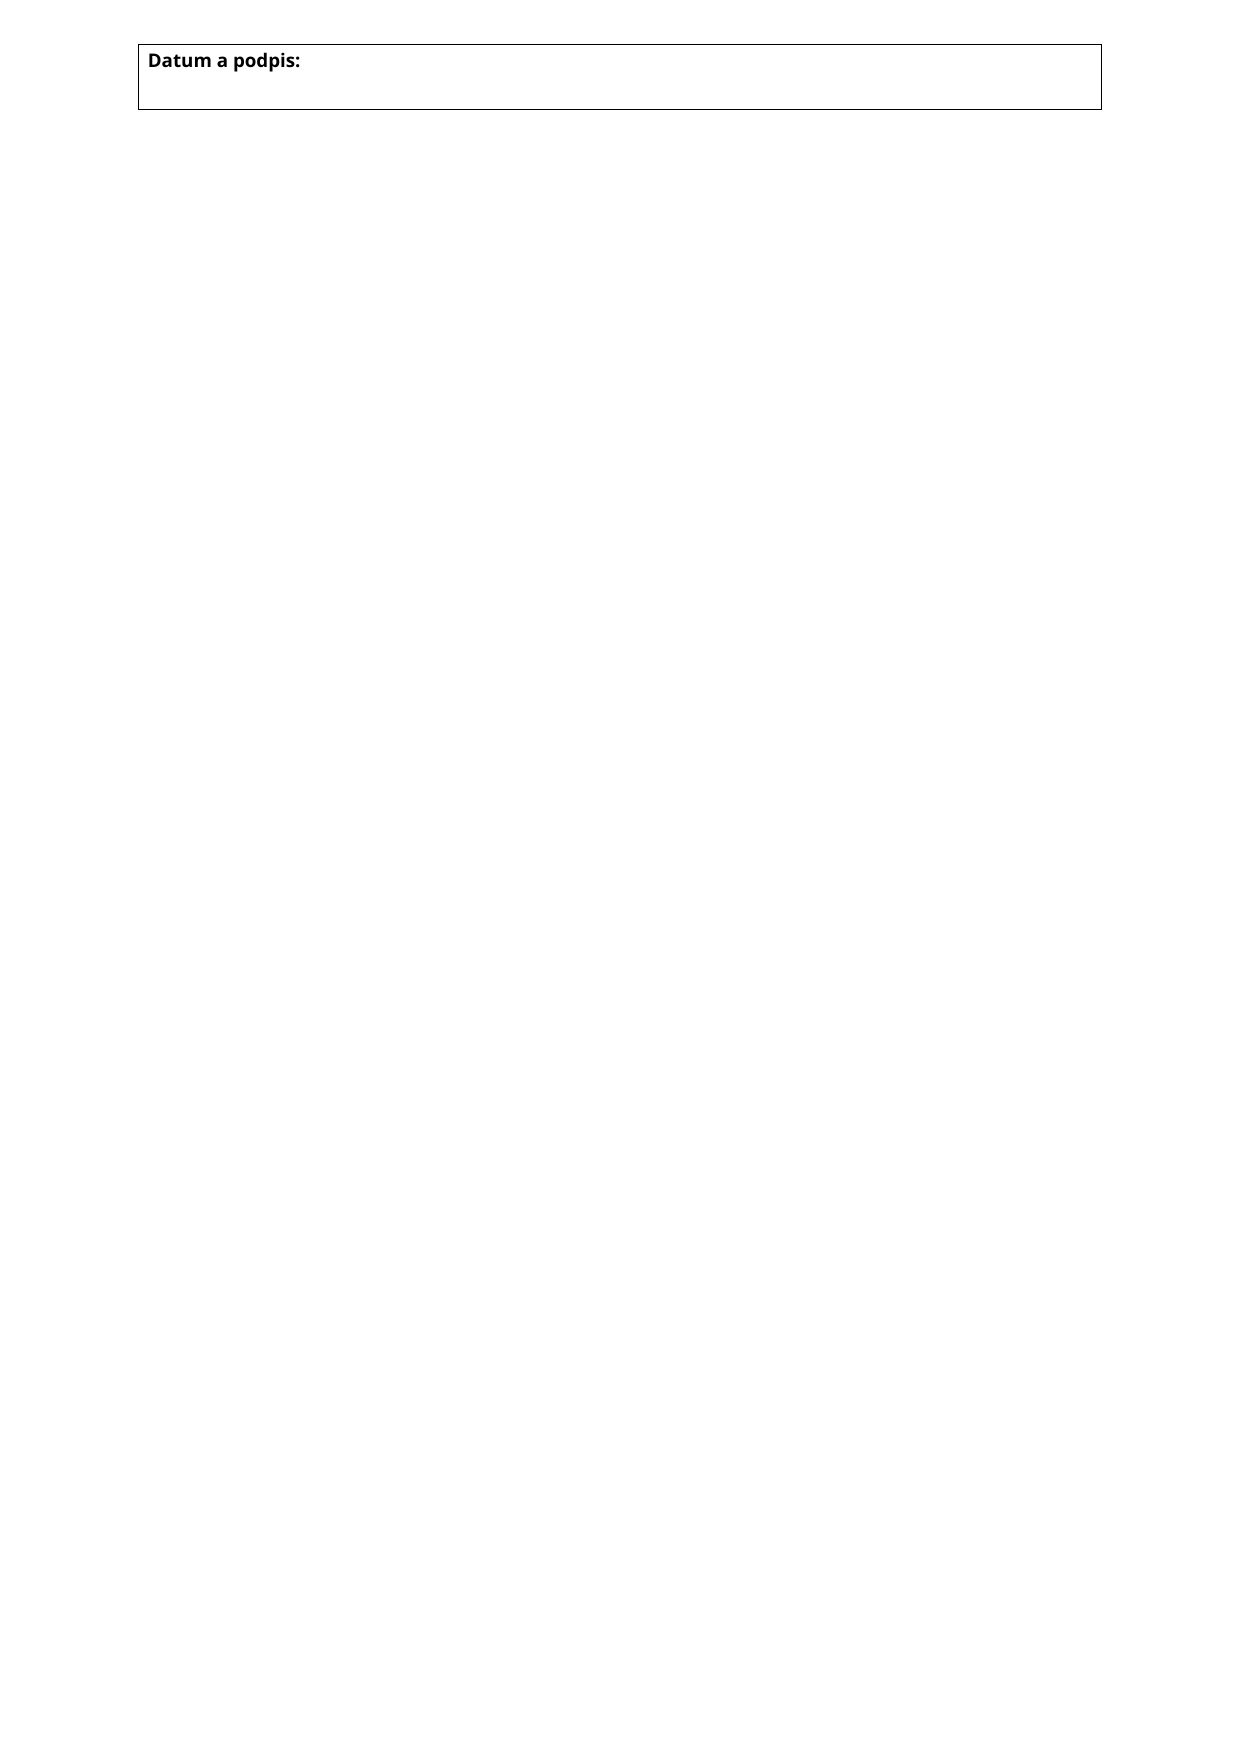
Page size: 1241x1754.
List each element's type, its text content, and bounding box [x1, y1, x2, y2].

text Datum a podpis: [139, 45, 1101, 73]
